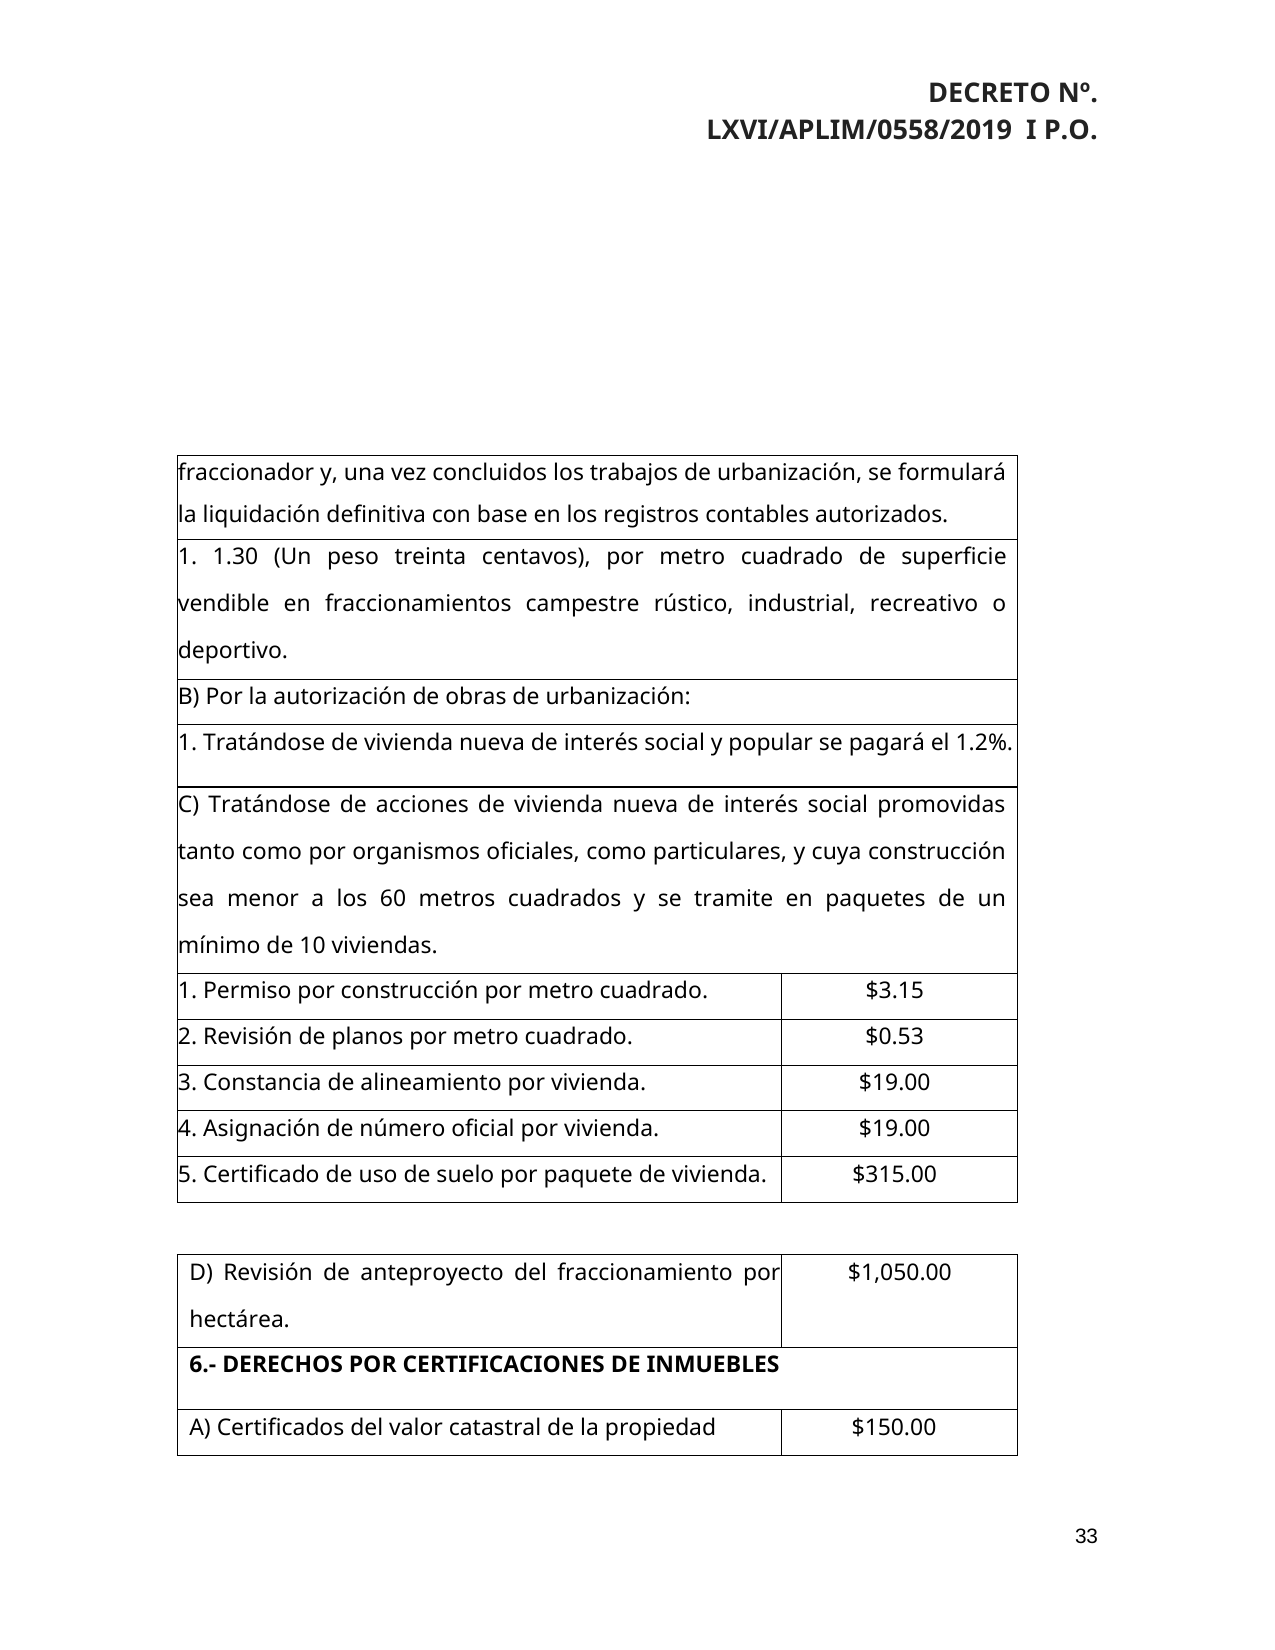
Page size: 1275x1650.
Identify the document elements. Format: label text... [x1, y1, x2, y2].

table_cell 3. Constancia de alineamiento por vivienda. [178, 1066, 781, 1110]
table_cell 2. Revisión de planos por metro cuadrado. [178, 1020, 781, 1064]
table_cell B) Por la autorización de obras de urbanización: [178, 680, 1017, 724]
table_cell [178, 456, 1017, 539]
table_cell $150.00 [782, 1410, 1017, 1455]
table_cell 4. Asignación de número oficial por vivienda. [178, 1111, 781, 1156]
table_cell [781, 1348, 1017, 1409]
table_cell 1. 1.30 (Un peso treinta centavos), por metro cuadrado de superficie vendible en fraccionamientos campestre rústico, industrial, recreativo o deportivo. [178, 540, 1017, 678]
table_cell $19.00 [782, 1066, 1017, 1110]
table_cell $19.00 [782, 1111, 1017, 1156]
table_cell $0.53 [782, 1020, 1017, 1064]
table_header D) Revisión de anteproyecto del fraccionamiento por hectárea. [178, 1255, 781, 1347]
table_cell $315.00 [782, 1157, 1017, 1202]
table_cell C) Tratándose de acciones de vivienda nueva de interés social promovidas tanto como por organismos oficiales, como particulares, y cuya construcción sea menor a los 60 metros cuadrados y se tramite en paquetes de un mínimo de 10 viviendas. [178, 788, 1017, 973]
table_cell 1. Tratándose de vivienda nueva de interés social y popular se pagará el 1.2%. [178, 725, 1017, 786]
table_header $1,050.00 [782, 1255, 1017, 1347]
table_cell 1. Permiso por construcción por metro cuadrado. [178, 974, 781, 1019]
table_cell A) Certificados del valor catastral de la propiedad [178, 1410, 781, 1455]
table_cell 6.- DERECHOS POR CERTIFICACIONES DE INMUEBLES [178, 1348, 781, 1409]
table_cell 5. Certificado de uso de suelo por paquete de vivienda. [178, 1157, 781, 1202]
table_cell $3.15 [782, 974, 1017, 1019]
